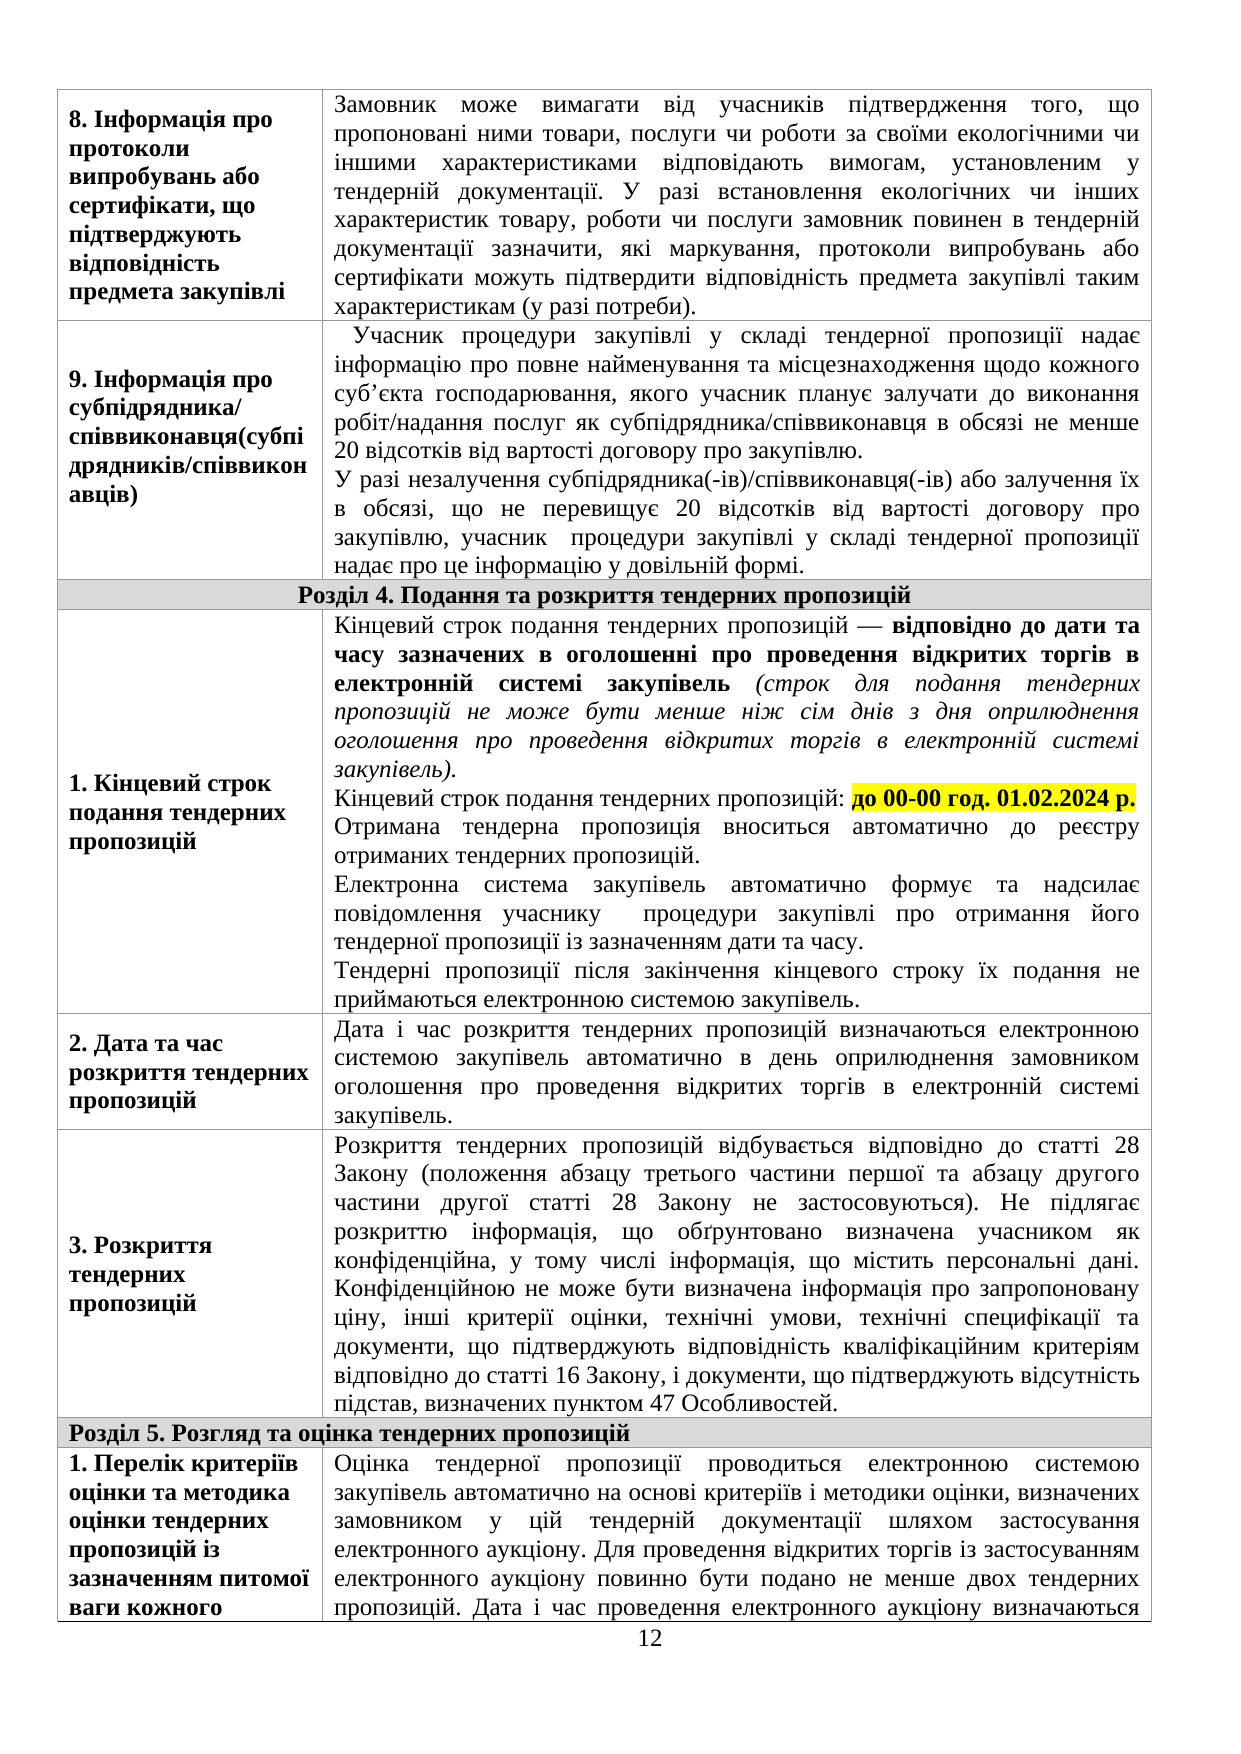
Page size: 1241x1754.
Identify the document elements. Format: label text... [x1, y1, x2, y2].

table_cell Розкриття тендерних пропозицій відбувається відповідно до статті 28 Закону (положення абзацу третього частини першої та абзацу другого частини другої статті 28 Закону не застосовуються). Не підлягає розкриттю інформація, що обґрунтовано визначена учасником як конфіденційна, у тому числі інформація, що містить персональні дані. Конфіденційною не може бути визначена інформація про запропоновану ціну, інші критерії оцінки, технічні умови, технічні специфікації та документи, що підтверджують відповідність кваліфікаційним критеріям відповідно до статті 16 Закону, і документи, що підтверджують відсутність підстав, визначених пунктом 47 Особливостей. [323, 1130, 1151, 1417]
table_cell 1. Кінцевий строк подання тендерних пропозицій [58, 610, 322, 1013]
table_cell Замовник може вимагати від учасників підтвердження того, що пропоновані ними товари, послуги чи роботи за своїми екологічними чи іншими характеристиками відповідають вимогам, установленим у тендерній документації. У разі встановлення екологічних чи інших характеристик товару, роботи чи послуги замовник повинен в тендерній документації зазначити, які маркування, протоколи випробувань або сертифікати можуть підтвердити відповідність предмета закупівлі таким характеристикам (у разі потреби). [323, 90, 1151, 319]
table_cell Розділ 5. Розгляд та оцінка тендерних пропозицій [58, 1418, 1151, 1447]
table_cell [58, 1448, 322, 1621]
table_cell 8. Інформація про протоколи випробувань або сертифікати, що підтверджують відповідність предмета закупівлі [58, 90, 322, 319]
table_cell Кінцевий строк подання тендерних пропозицій — відповідно до дати та часу зазначених в оголошенні про проведення відкритих торгів в електронній системі закупівель (строк для подання тендерних пропозицій не може бути менше ніж сім днів з дня оприлюднення оголошення про проведення відкритих торгів в електронній системі закупівель). Кінцевий строк подання тендерних пропозицій: до 00-00 год. 01.02.2024 р. Отримана тендерна пропозиція вноситься автоматично до реєстру отриманих тендерних пропозицій. Електронна система закупівель автоматично формує та надсилає повідомлення учаснику процедури закупівлі про отримання його тендерної пропозиції із зазначенням дати та часу. Тендерні пропозиції після закінчення кінцевого строку їх подання не приймаються електронною системою закупівель. [323, 610, 1151, 1013]
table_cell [323, 1448, 1151, 1621]
table_cell Учасник процедури закупівлі у складі тендерної пропозиції надає інформацію про повне найменування та місцезнаходження щодо кожного суб’єкта господарювання, якого учасник планує залучати до виконання робіт/надання послуг як субпідрядника/співвиконавця в обсязі не менше 20 відсотків від вартості договору про закупівлю. У разі незалучення субпідрядника(-ів)/співвиконавця(-ів) або залучення їх в обсязі, що не перевищує 20 відсотків від вартості договору про закупівлю, учасник процедури закупівлі у складі тендерної пропозиції надає про це інформацію у довільній формі. [323, 321, 1151, 579]
table_cell 2. Дата та час розкриття тендерних пропозицій [58, 1014, 322, 1129]
table_cell 9. Інформація про субпідрядника/ співвиконавця(субпідрядників/співвиконавців) [58, 321, 322, 579]
table_cell Розділ 4. Подання та розкриття тендерних пропозицій [58, 580, 1151, 609]
table_cell Дата і час розкриття тендерних пропозицій визначаються електронною системою закупівель автоматично в день оприлюднення замовником оголошення про проведення відкритих торгів в електронній системі закупівель. [323, 1014, 1151, 1129]
table_cell 3. Розкриття тендерних пропозицій [58, 1130, 322, 1417]
